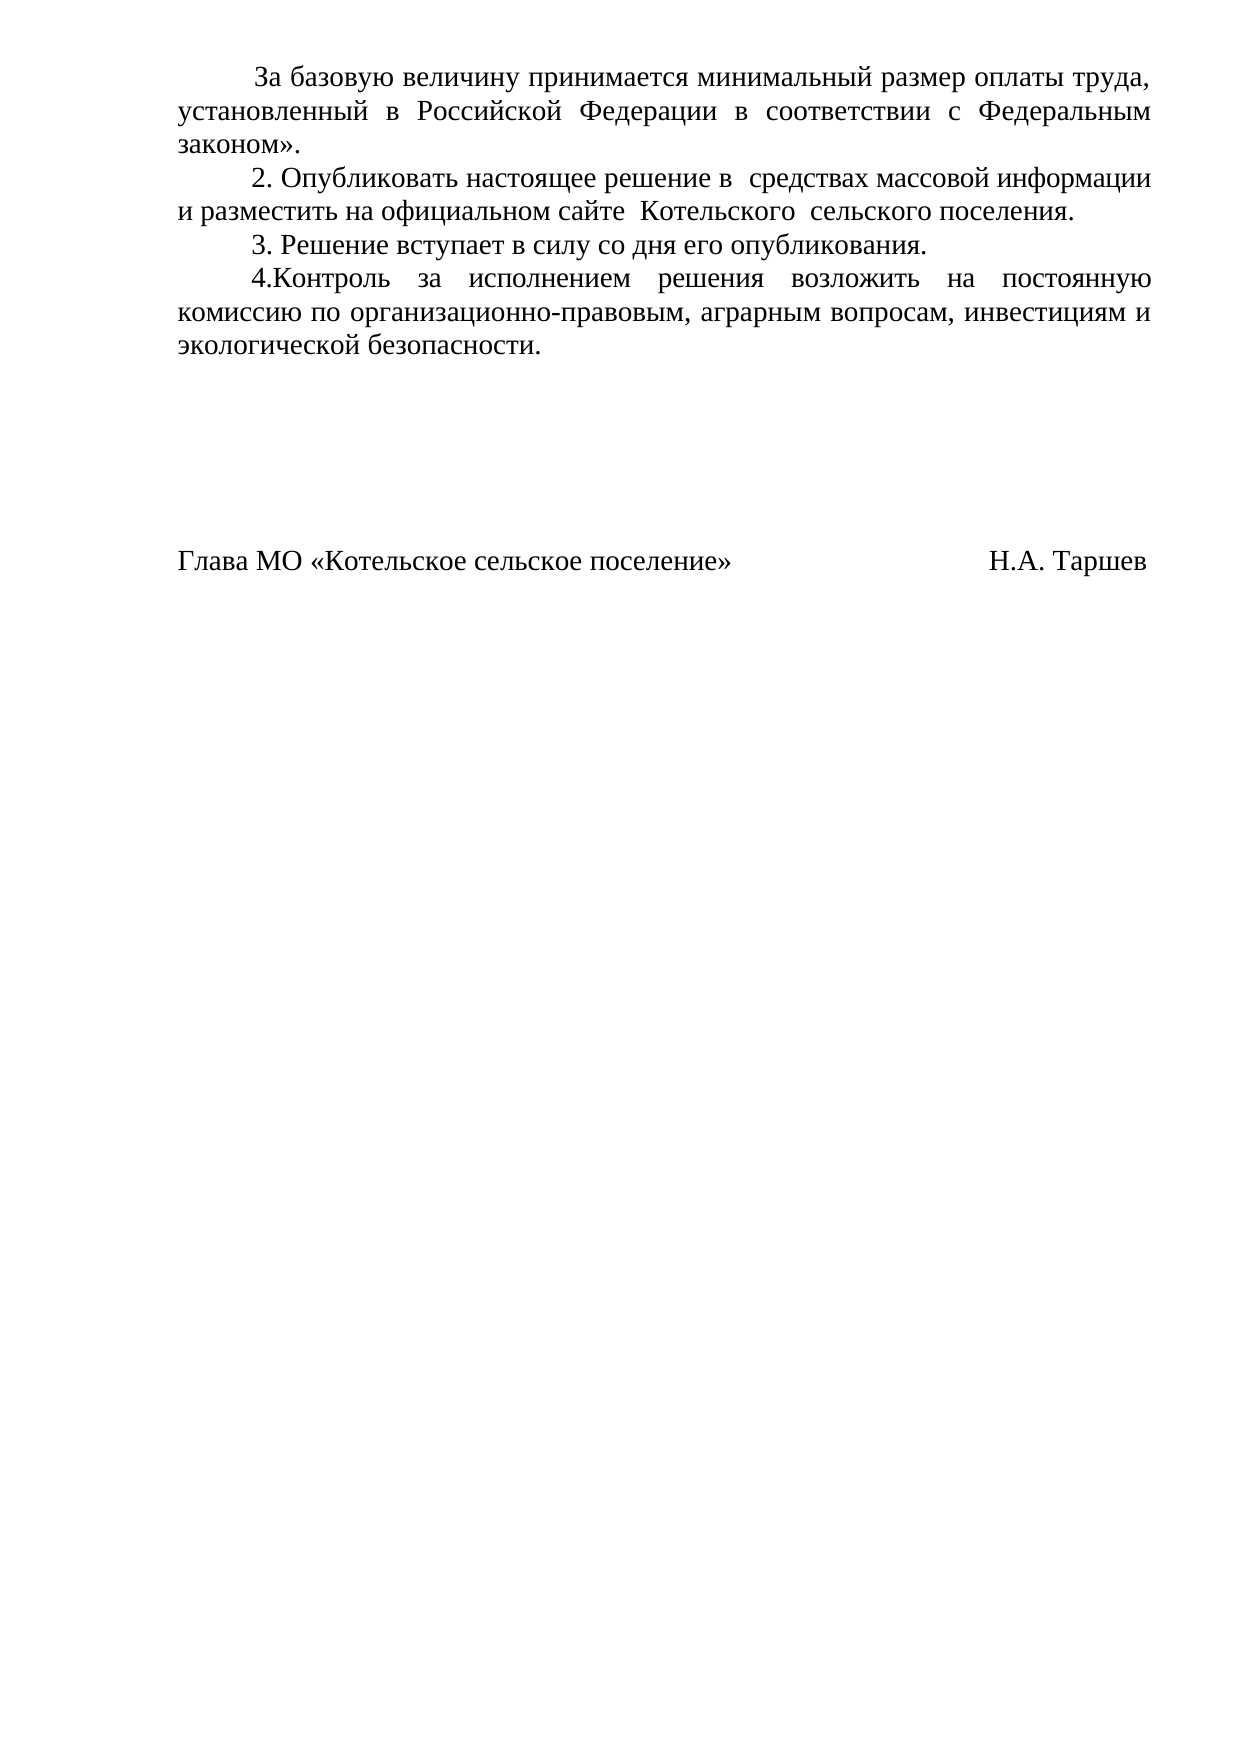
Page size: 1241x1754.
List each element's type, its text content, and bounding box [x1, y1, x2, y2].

list 2. Опубликовать настоящее решение в средствах массовой информации и разместить на официальном сайте Котельского сельского поселения. [177, 160, 1152, 227]
text 4.Контроль за исполнением решения возложить на постоянную комиссию по организационно-правовым, аграрным вопросам, инвестициям и экологической безопасности. [177, 260, 1152, 361]
text Глава МО «Котельское сельское поселение» Н.А. Таршев [177, 543, 1152, 577]
list За базовую величину принимается минимальный размер оплаты труда, установленный в Российской Федерации в соответствии с Федеральным законом». [177, 59, 1152, 160]
list 3. Решение вступает в силу со дня его опубликования. [177, 227, 1152, 260]
